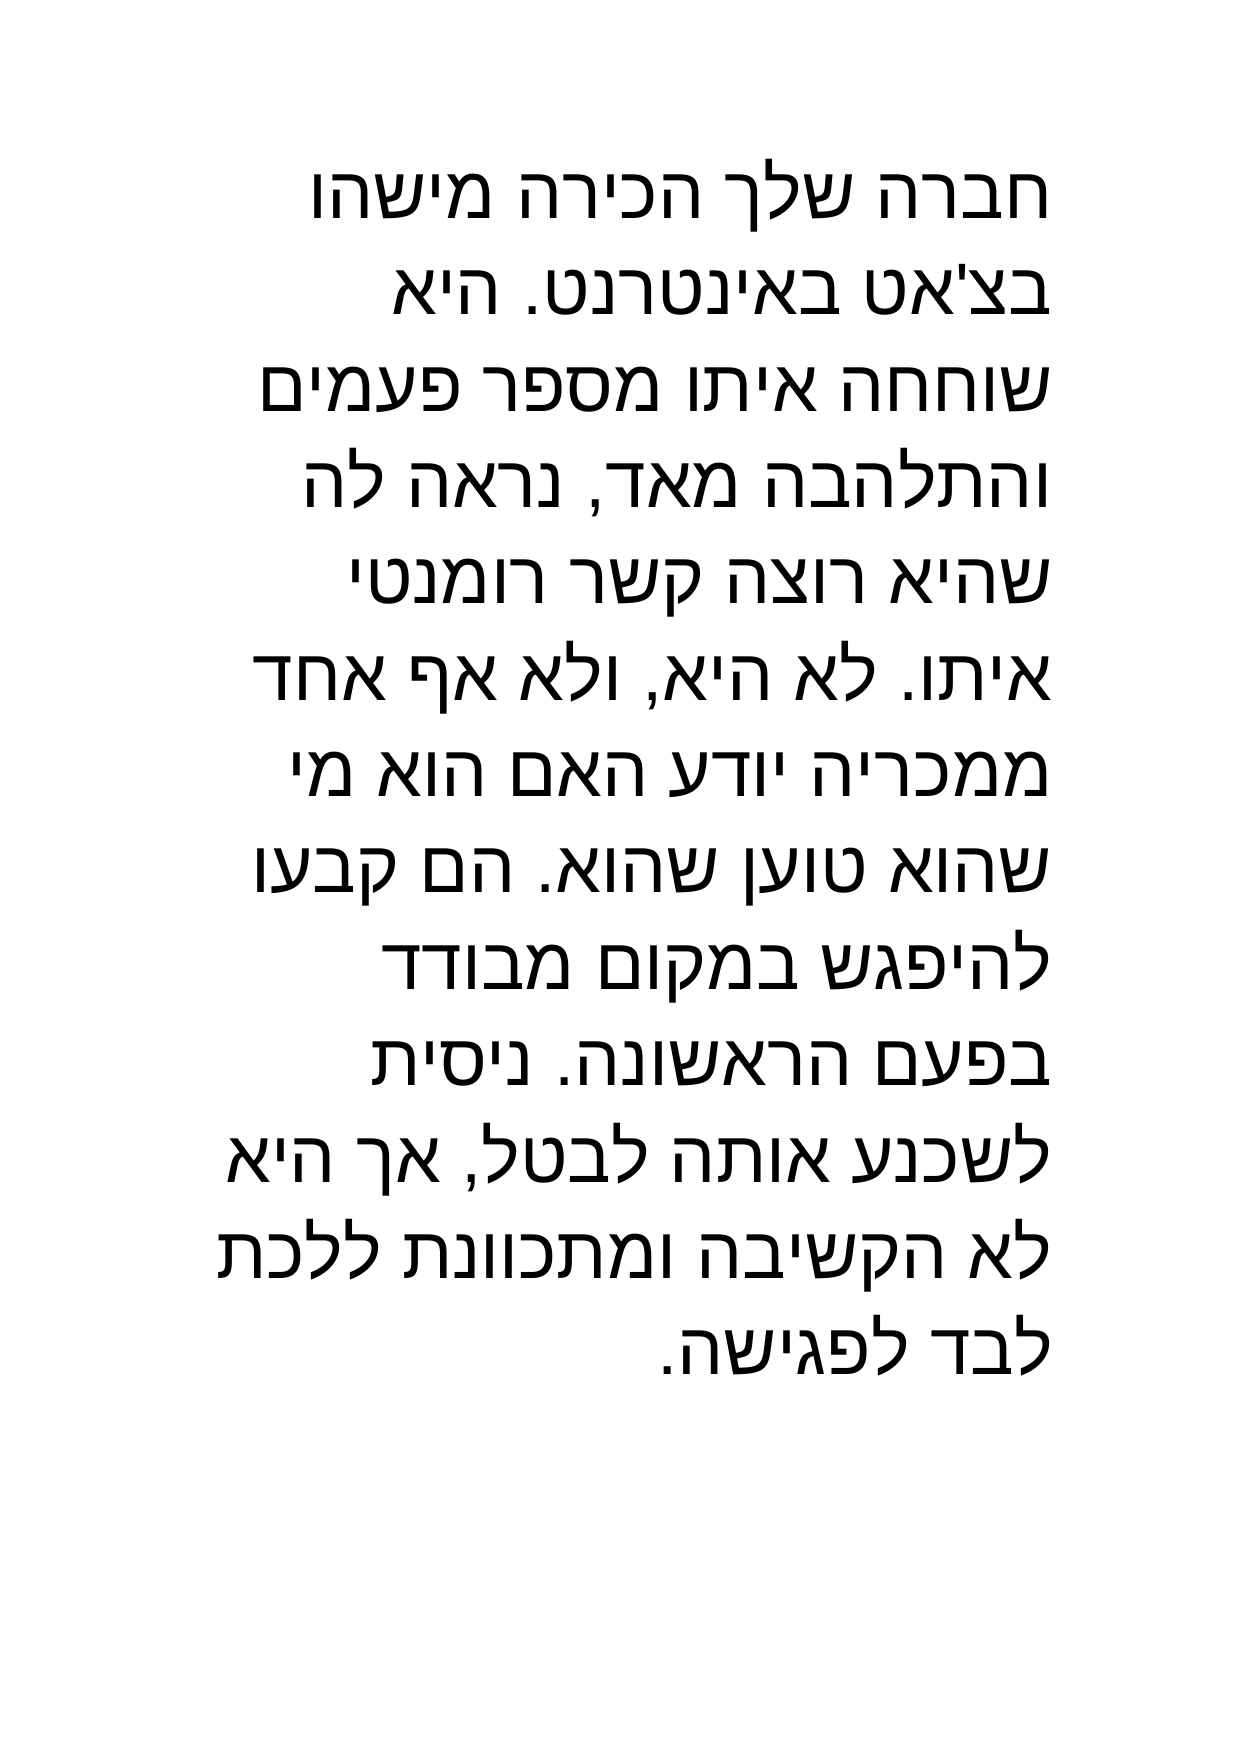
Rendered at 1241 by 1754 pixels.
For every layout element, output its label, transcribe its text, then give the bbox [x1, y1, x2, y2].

text חברה שלך הכירה מישהו בצ'אט באינטרנט. היא שוחחה איתו מספר פעמים והתלהבה מאד, נראה לה שהיא רוצה קשר רומנטי איתו. לא היא, ולא אף אחד ממכריה יודע האם הוא מי שהוא טוען שהוא. הם קבעו להיפגש במקום מבודד בפעם הראשונה. ניסית לשכנע אותה לבטל, אך היא לא הקשיבה ומתכוונת ללכת לבד לפגישה. [187, 150, 1053, 1390]
